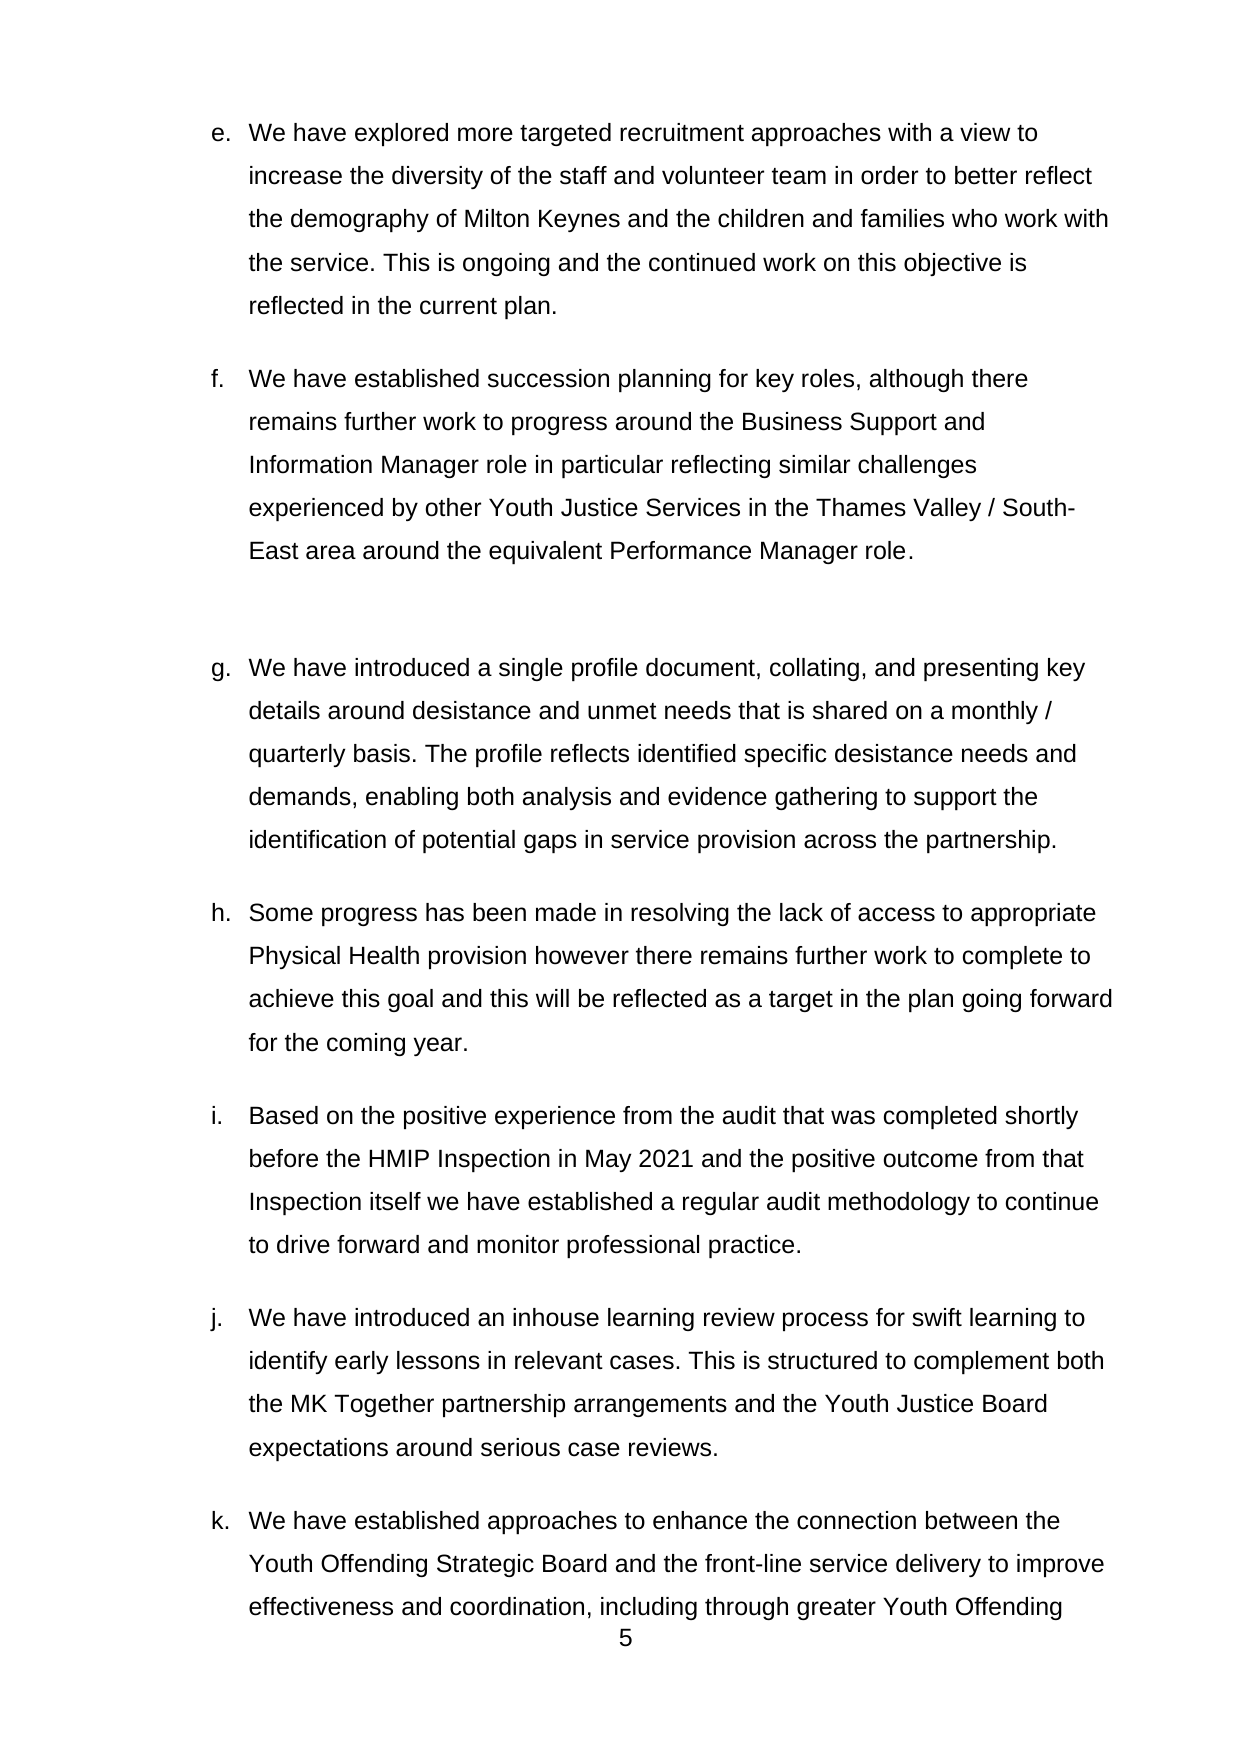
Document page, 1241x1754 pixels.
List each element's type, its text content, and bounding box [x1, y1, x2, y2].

list We have explored more targeted recruitment approaches with a view to increase the diversity of the staff and volunteer team in order to better reflect the demography of Milton Keynes and the children and families who work with the service. This is ongoing and the continued work on this objective is reflected in the current plan. [211, 118, 1116, 319]
list Some progress has been made in resolving the lack of access to appropriate Physical Health provision however there remains further work to complete to achieve this goal and this will be reflected as a target in the plan going forward for the coming year. [211, 898, 1116, 1056]
list We have established succession planning for key roles, although there remains further work to progress around the Business Support and Information Manager role in particular reflecting similar challenges experienced by other Youth Justice Services in the Thames Valley / South-East area around the equivalent Performance Manager role. [211, 364, 1116, 608]
list Based on the positive experience from the audit that was completed shortly before the HMIP Inspection in May 2021 and the positive outcome from that Inspection itself we have established a regular audit methodology to continue to drive forward and monitor professional practice. [211, 1101, 1116, 1259]
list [211, 1506, 1116, 1621]
list We have introduced a single profile document, collating, and presenting key details around desistance and unmet needs that is shared on a monthly / quarterly basis. The profile reflects identified specific desistance needs and demands, enabling both analysis and evidence gathering to support the identification of potential gaps in service provision across the partnership. [211, 652, 1116, 854]
list We have introduced an inhouse learning review process for swift learning to identify early lessons in relevant cases. This is structured to complement both the MK Together partnership arrangements and the Youth Justice Board expectations around serious case reviews. [211, 1303, 1116, 1461]
